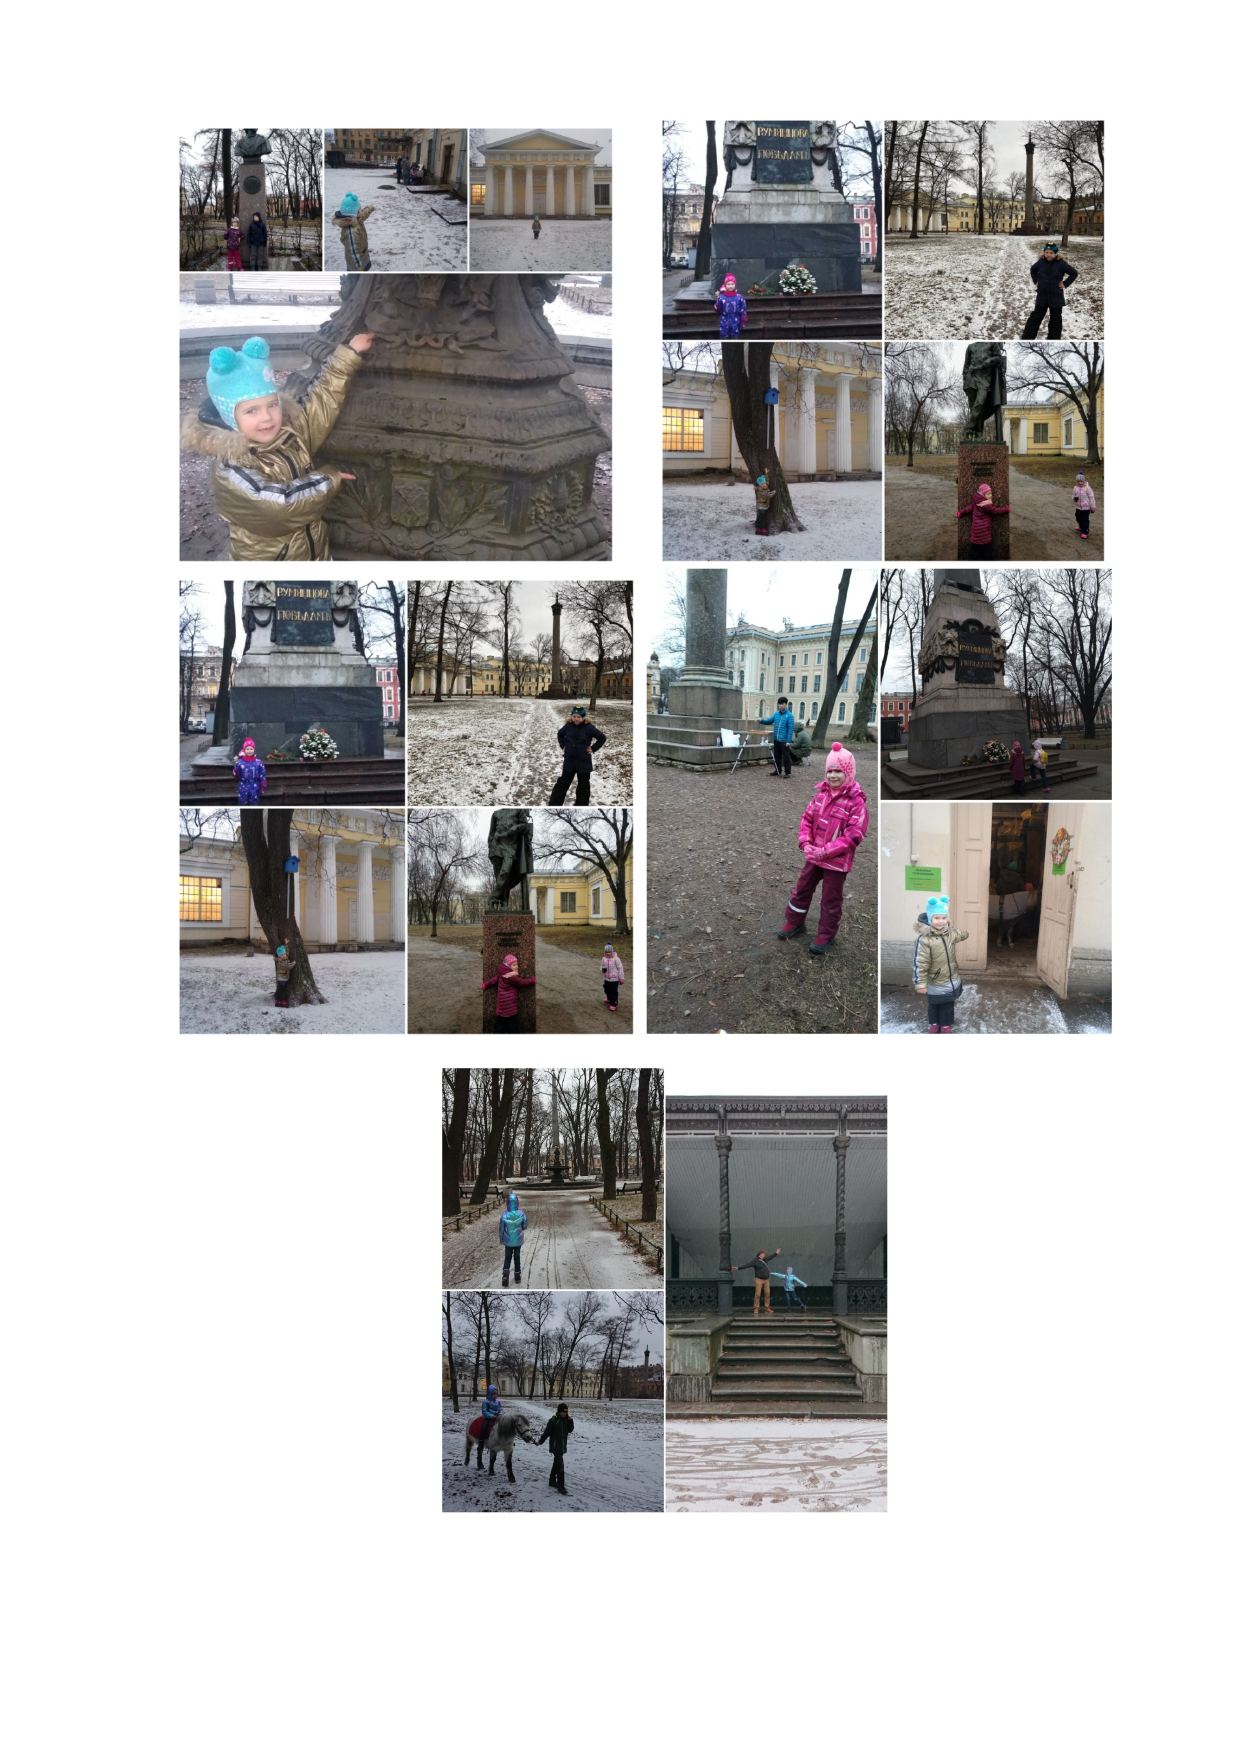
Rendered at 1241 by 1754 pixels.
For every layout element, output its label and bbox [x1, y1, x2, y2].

picture [644, 567, 1114, 1036]
picture [660, 118, 1106, 563]
picture [177, 578, 635, 1036]
picture [440, 1066, 889, 1514]
picture [177, 126, 614, 563]
